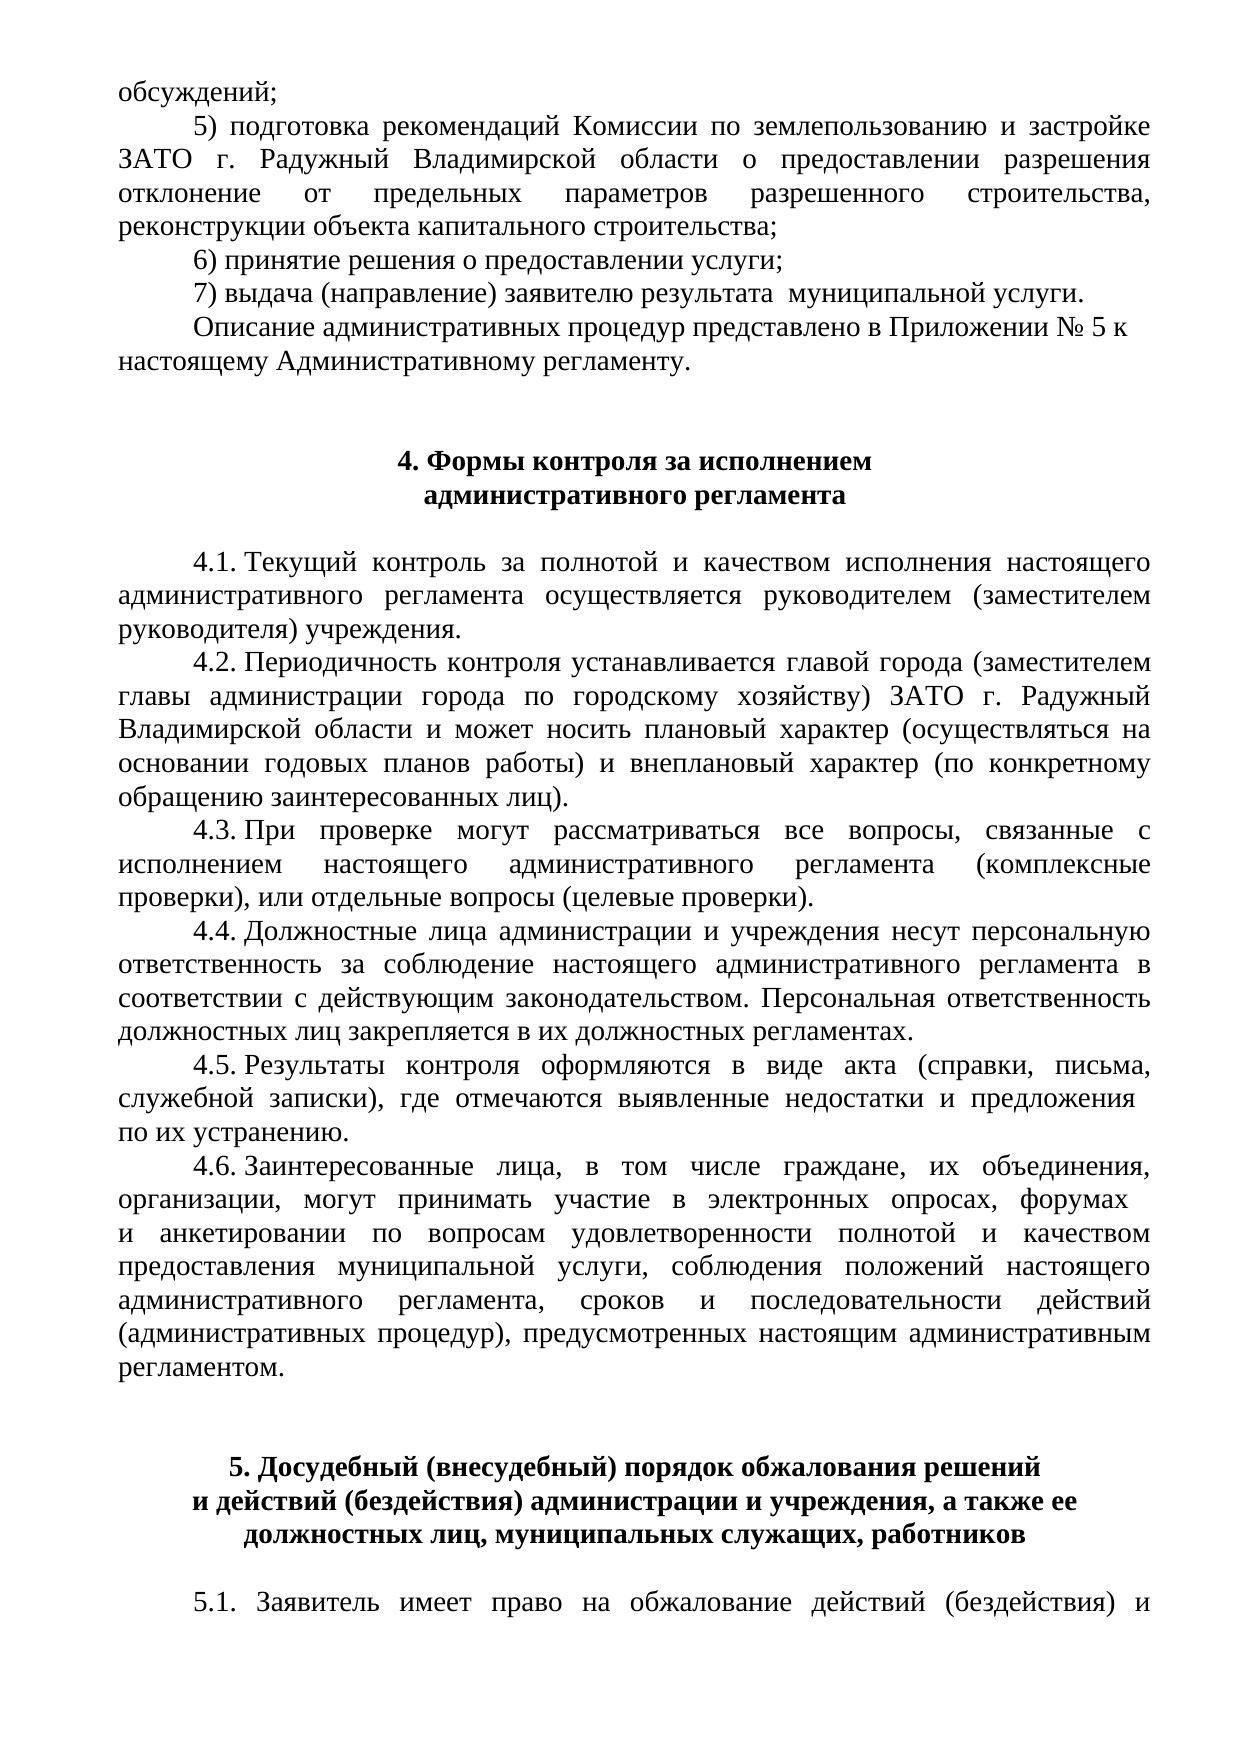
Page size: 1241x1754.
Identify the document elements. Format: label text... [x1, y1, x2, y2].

text административного регламента [118, 477, 1152, 510]
text 4.3. При проверке могут рассматриваться все вопросы, связанные с исполнением настоящего административного регламента (комплексные проверки), или отдельные вопросы (целевые проверки). [118, 812, 1152, 913]
text 4.4. Должностные лица администрации и учреждения несут персональную ответственность за соблюдение настоящего административного регламента в соответствии с действующим законодательством. Персональная ответственность должностных лиц закрепляется в их должностных регламентах. [118, 913, 1152, 1047]
text 4.2. Периодичность контроля устанавливается главой города (заместителем главы администрации города по городскому хозяйству) ЗАТО г. Радужный Владимирской области и может носить плановый характер (осуществляться на основании годовых планов работы) и внеплановый характер (по конкретному обращению заинтересованных лиц). [118, 644, 1152, 812]
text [118, 1584, 1152, 1617]
text 5. Досудебный (внесудебный) порядок обжалования решений [118, 1449, 1152, 1483]
text 7) выдача (направление) заявителю результата муниципальной услуги. [118, 276, 1152, 309]
text настоящему Административному регламенту. [118, 343, 1152, 376]
text и действий (бездействия) администрации и учреждения, а также ее [118, 1483, 1152, 1517]
text 4.5. Результаты контроля оформляются в виде акта (справки, письма, служебной записки), где отмечаются выявленные недостатки и предложения по их устранению. [118, 1047, 1152, 1148]
text 6) принятие решения о предоставлении услуги; [118, 242, 1152, 276]
text 5) подготовка рекомендаций Комиссии по землепользованию и застройке ЗАТО г. Радужный Владимирской области о предоставлении разрешения отклонение от предельных параметров разрешенного строительства, реконструкции объекта капитального строительства; [118, 108, 1152, 242]
text 4.1. Текущий контроль за полнотой и качеством исполнения настоящего административного регламента осуществляется руководителем (заместителем руководителя) учреждения. [118, 544, 1152, 644]
text Описание административных процедур представлено в Приложении № 5 к [118, 309, 1152, 343]
text должностных лиц, муниципальных служащих, работников [118, 1517, 1152, 1550]
text 4. Формы контроля за исполнением [118, 443, 1152, 477]
text обсуждений; [118, 74, 1152, 108]
text 4.6. Заинтересованные лица, в том числе граждане, их объединения, организации, могут принимать участие в электронных опросах, форумах и анкетировании по вопросам удовлетворенности полнотой и качеством предоставления муниципальной услуги, соблюдения положений настоящего административного регламента, сроков и последовательности действий (административных процедур), предусмотренных настоящим административным регламентом. [118, 1148, 1152, 1382]
